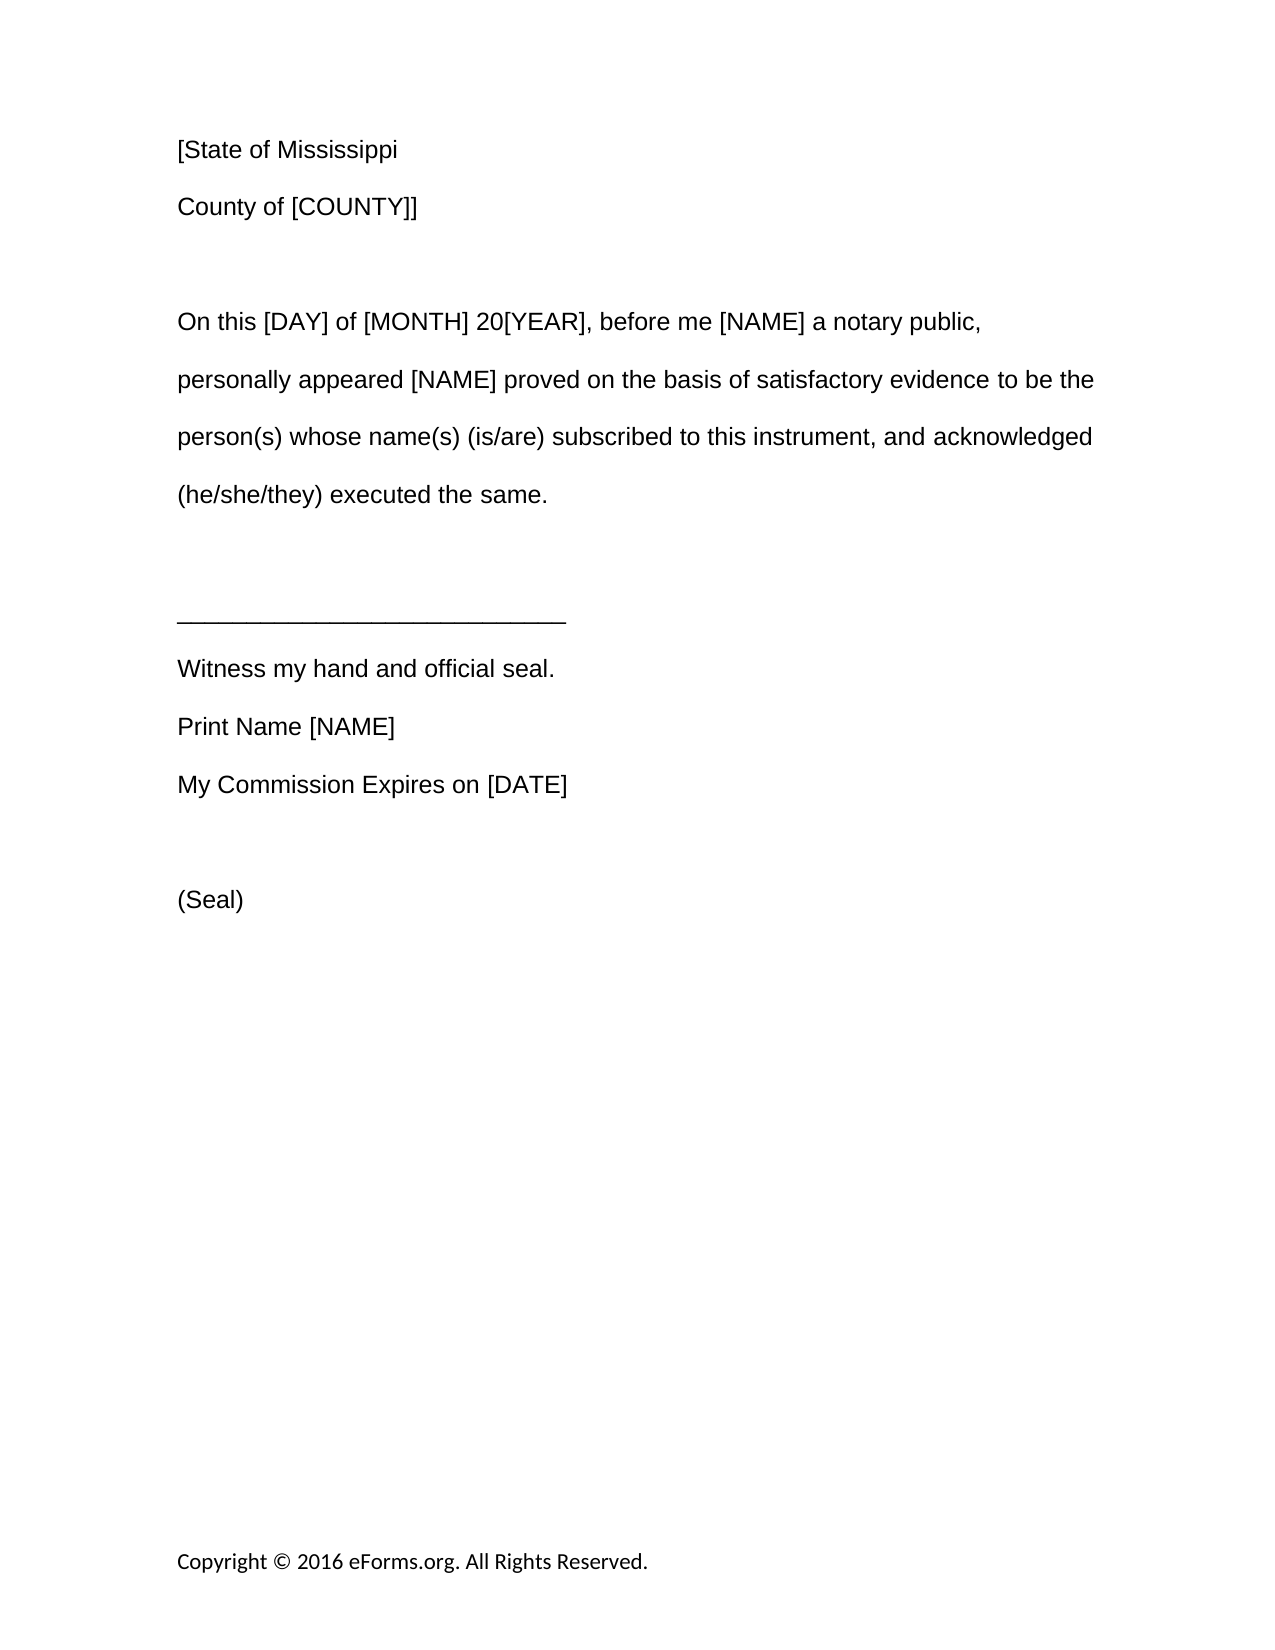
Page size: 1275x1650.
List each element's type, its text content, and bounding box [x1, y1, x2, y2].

text (Seal) [177, 885, 1096, 914]
text [State of Mississippi [177, 134, 1096, 163]
text Print Name [NAME] [177, 712, 1096, 740]
text ____________________________ [177, 596, 1096, 625]
text County of [COUNTY]] [177, 192, 1096, 221]
text My Commission Expires on [DATE] [177, 769, 1096, 798]
text On this [DAY] of [MONTH] 20[YEAR], before me [NAME] a notary public, personally appeared [NAME] proved on the basis of satisfactory evidence to be the person(s) whose name(s) (is/are) subscribed to this instrument, and acknowledged (he/she/they) executed the same. [177, 307, 1096, 508]
text Witness my hand and official seal. [177, 654, 1096, 682]
